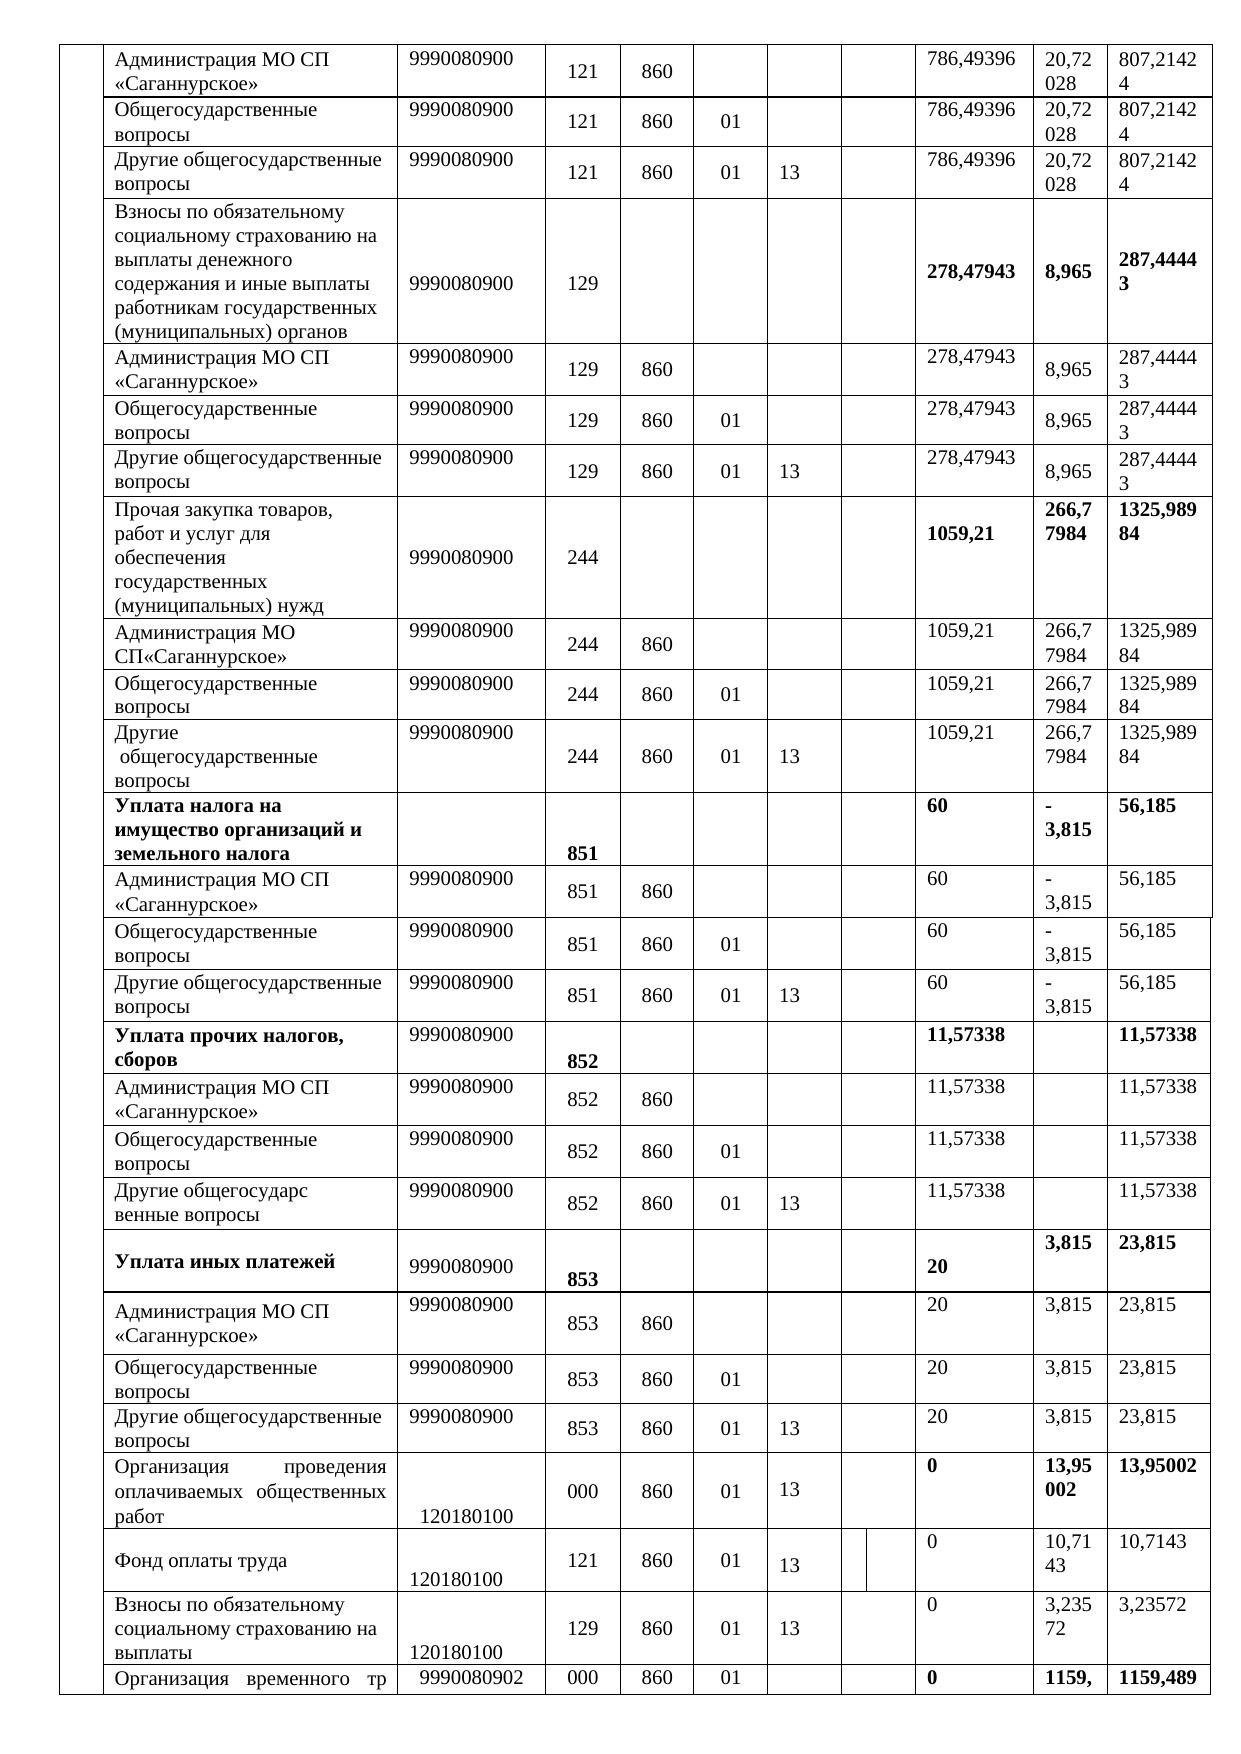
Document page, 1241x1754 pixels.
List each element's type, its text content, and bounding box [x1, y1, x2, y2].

table_cell 20,72028 [1034, 45, 1107, 96]
table_cell 9990080900 [398, 866, 545, 917]
table_cell 1059,21 [916, 619, 1033, 669]
table_cell [398, 793, 545, 865]
table_cell 860 [621, 445, 693, 496]
table_cell 1059,21 [916, 497, 1033, 617]
table_cell 01 [694, 1665, 767, 1694]
table_cell 287,44443 [1108, 344, 1212, 395]
table_cell Другие общегосударственные вопросы [104, 147, 397, 197]
table_cell 8,965 [1034, 445, 1107, 496]
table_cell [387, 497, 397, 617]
table_cell 121 [546, 147, 620, 197]
table_cell 860 [621, 1665, 693, 1694]
table_cell -3,815 [1034, 970, 1107, 1021]
table_cell [768, 45, 841, 96]
table_cell [842, 1453, 866, 1528]
table_cell [842, 1178, 866, 1229]
table_cell 860 [621, 1293, 693, 1354]
table_cell [866, 1230, 915, 1291]
table_cell 860 [621, 98, 693, 146]
table_cell 287,44443 [1108, 199, 1212, 343]
table_cell Фонд оплаты труда [104, 1529, 397, 1591]
table_cell [842, 1665, 866, 1694]
table_cell [842, 497, 915, 617]
table_cell 121 [546, 98, 620, 146]
table_cell 01 [694, 1355, 767, 1403]
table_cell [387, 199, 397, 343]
table_cell 9990080900 [398, 1178, 545, 1229]
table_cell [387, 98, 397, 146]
table_cell 1325,98984 [1108, 497, 1212, 617]
table_cell [866, 1404, 915, 1452]
table_cell 13 [768, 720, 841, 792]
table_cell 860 [621, 45, 693, 96]
table_cell 56,185 [1108, 970, 1210, 1021]
table_cell 01 [694, 1404, 767, 1452]
table_cell [694, 1293, 767, 1354]
table_cell 13 [768, 147, 841, 197]
table_cell 11,57338 [1108, 1178, 1210, 1229]
table_cell 9990080900 [398, 619, 545, 669]
table_cell 860 [621, 1355, 693, 1403]
table_cell 3,815 [1034, 1355, 1107, 1403]
table_cell 807,21424 [1108, 147, 1212, 197]
table_cell 20 [916, 1293, 1033, 1354]
table_cell [768, 1022, 841, 1073]
table_cell [866, 1074, 915, 1125]
table_cell 860 [621, 396, 693, 444]
table_cell -3,815 [1034, 918, 1107, 969]
table_cell 860 [621, 970, 693, 1021]
table_cell [866, 1126, 915, 1177]
table_cell 01 [694, 670, 767, 718]
table_cell Уплата прочих налогов, сборов [104, 1022, 397, 1073]
table_cell 266,77984 [1034, 619, 1107, 669]
table_cell [866, 1022, 915, 1073]
table_cell 56,185 [1108, 793, 1212, 865]
table_cell [842, 199, 915, 343]
table_cell [842, 396, 915, 444]
table_cell 13 [768, 1529, 841, 1591]
table_cell [768, 1126, 841, 1177]
table_cell [867, 1529, 915, 1591]
table_cell [842, 970, 866, 1021]
table_cell [866, 1592, 915, 1664]
table_cell 01 [694, 1126, 767, 1177]
table_cell 852 [546, 1178, 620, 1229]
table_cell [104, 1665, 397, 1694]
table_cell 287,44443 [1108, 445, 1212, 496]
table_cell [694, 793, 767, 865]
table_cell [842, 98, 915, 146]
table_cell 13 [768, 1592, 841, 1664]
table_cell 8,965 [1034, 344, 1107, 395]
table_cell 278,47943 [916, 445, 1033, 496]
table_cell Общегосударственные вопросы [104, 918, 397, 969]
table_cell [842, 793, 915, 865]
table_cell 244 [546, 497, 620, 617]
table_cell Другие общегосударс венные вопросы [104, 1178, 397, 1229]
table_cell Администрация МО СП «Саганнурское» [104, 866, 397, 917]
table_cell [842, 1529, 866, 1591]
table_cell 851 [546, 866, 620, 917]
table_cell [842, 619, 915, 669]
table_cell 3,815 [1034, 1293, 1107, 1354]
table_cell 852 [546, 1022, 620, 1073]
table_cell 13 [768, 1404, 841, 1452]
table_cell 23,815 [1108, 1355, 1210, 1403]
table_cell 860 [621, 1404, 693, 1452]
table_cell 01 [694, 98, 767, 146]
table_cell 853 [546, 1404, 620, 1452]
table_cell 13 [768, 970, 841, 1021]
table_cell 129 [546, 445, 620, 496]
table_cell [621, 497, 693, 617]
table_cell 860 [621, 720, 693, 792]
table_cell 11,57338 [1108, 1126, 1210, 1177]
table_cell 13 [768, 1178, 841, 1229]
table_cell 1059,21 [916, 720, 1033, 792]
table_cell 9990080900 [398, 1022, 545, 1073]
table_cell Администрация МО СП «Саганнурское» [104, 344, 397, 395]
table_cell 3,23572 [1108, 1592, 1210, 1664]
table_cell 266,77984 [1034, 497, 1107, 617]
table_cell 860 [621, 1178, 693, 1229]
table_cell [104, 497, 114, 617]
table_cell [842, 866, 915, 917]
table_cell [866, 1178, 915, 1229]
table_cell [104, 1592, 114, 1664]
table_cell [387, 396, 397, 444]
table_cell [1034, 1126, 1107, 1177]
table_cell 60 [916, 970, 1033, 1021]
table_cell Другие общегосударственные вопросы [104, 445, 397, 496]
table_cell [842, 670, 915, 718]
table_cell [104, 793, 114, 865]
table_cell 853 [546, 1355, 620, 1403]
table_cell [1034, 1074, 1107, 1125]
table_cell 1159,48957 [1108, 1665, 1210, 1694]
table_cell Общегосударственные вопросы [104, 1126, 397, 1177]
table_cell Организация проведения оплачиваемых общественных работ [104, 1453, 397, 1528]
table_cell 244 [546, 720, 620, 792]
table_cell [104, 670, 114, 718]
table_cell 120180100 [398, 1453, 545, 1528]
table_cell 01 [694, 970, 767, 1021]
table_cell 244 [546, 619, 620, 669]
table_cell 3,23572 [1034, 1592, 1107, 1664]
table_cell 20 [916, 1355, 1033, 1403]
table_cell Администрация МО СП «Саганнурское» [104, 1074, 397, 1125]
table_cell 1159,48957 [1034, 1665, 1107, 1694]
table_cell 9990080900 [398, 344, 545, 395]
table_cell [842, 1404, 866, 1452]
table_cell Уплата иных платежей [104, 1230, 397, 1291]
table_cell [866, 1293, 915, 1354]
table_cell 852 [546, 1074, 620, 1125]
table_cell 9990080900 [398, 720, 545, 792]
table_cell 23,815 [1108, 1230, 1210, 1291]
table_cell 20,72028 [1034, 147, 1107, 197]
table_cell 8,965 [1034, 199, 1107, 343]
table_cell 0 [916, 1665, 1033, 1694]
table_cell 01 [694, 918, 767, 969]
table_cell 278,47943 [916, 396, 1033, 444]
table_cell [842, 45, 915, 96]
table_cell [768, 619, 841, 669]
table_cell 1325,98984 [1108, 619, 1212, 669]
table_cell [842, 1293, 866, 1354]
table_cell 01 [694, 1178, 767, 1229]
table_cell Другие общегосударственные вопросы [104, 970, 397, 1021]
table_cell [621, 793, 693, 865]
table_cell 01 [694, 147, 767, 197]
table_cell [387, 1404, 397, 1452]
table_cell 11,57338 [916, 1022, 1033, 1073]
table_cell 853 [546, 1230, 620, 1291]
table_cell 860 [621, 147, 693, 197]
table_cell 860 [621, 1074, 693, 1125]
table_cell [768, 1074, 841, 1125]
table_cell [842, 1592, 866, 1664]
table_cell [694, 45, 767, 96]
table_cell [768, 793, 841, 865]
table_cell 01 [694, 1529, 767, 1591]
table_cell 20 [916, 1230, 1033, 1291]
table_cell [768, 396, 841, 444]
table_cell [768, 344, 841, 395]
table_cell 01 [694, 720, 767, 792]
table_cell 1325,98984 [1108, 720, 1212, 792]
table_cell [768, 1293, 841, 1354]
table_cell [768, 918, 841, 969]
table_cell 860 [621, 866, 693, 917]
table_cell 3,815 [1034, 1404, 1107, 1452]
table_cell 01 [694, 396, 767, 444]
table_cell [621, 1230, 693, 1291]
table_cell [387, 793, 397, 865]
table_cell [768, 1355, 841, 1403]
table_cell [694, 619, 767, 669]
table_cell [768, 199, 841, 343]
table_cell 129 [546, 344, 620, 395]
table_cell [866, 918, 915, 969]
table_cell 60 [916, 793, 1033, 865]
table_cell 786,49396 [916, 98, 1033, 146]
table_cell 10,7143 [1034, 1529, 1107, 1591]
table_cell [768, 866, 841, 917]
table_cell -3,815 [1034, 866, 1107, 917]
table_cell 807,21424 [1108, 45, 1212, 96]
table_cell 851 [546, 970, 620, 1021]
table_cell 120180100 [398, 1592, 545, 1664]
table_cell 853 [546, 1293, 620, 1354]
table_cell 11,57338 [1108, 1074, 1210, 1125]
table_cell 13 [768, 1453, 841, 1528]
table_cell 1059,21 [916, 670, 1033, 718]
table_cell [1034, 1022, 1107, 1073]
table_cell 10,7143 [1108, 1529, 1210, 1591]
table_cell [621, 199, 693, 343]
table_cell 9990080900 [398, 98, 545, 146]
table_cell 13,95002 [1108, 1453, 1210, 1528]
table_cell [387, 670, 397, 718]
table_cell 9990080900 [398, 147, 545, 197]
table_cell 01 [694, 1592, 767, 1664]
table_cell [694, 497, 767, 617]
table_cell 01 [694, 445, 767, 496]
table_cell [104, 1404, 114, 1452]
table_cell [842, 1355, 866, 1403]
table_cell [768, 670, 841, 718]
table_cell 121 [546, 45, 620, 96]
table_cell [1034, 1178, 1107, 1229]
table_cell [694, 866, 767, 917]
table_cell 860 [621, 1126, 693, 1177]
table_cell [842, 720, 915, 792]
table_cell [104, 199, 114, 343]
table_cell [842, 1074, 866, 1125]
table_cell 9990080900 [398, 497, 545, 617]
table_cell 11,57338 [916, 1178, 1033, 1229]
table_cell 244 [546, 670, 620, 718]
table_cell 129 [546, 1592, 620, 1664]
table_cell 851 [546, 793, 620, 865]
table_cell Администрация МО СП «Саганнурское» [104, 1293, 397, 1354]
table_cell [694, 1074, 767, 1125]
table_cell [768, 497, 841, 617]
table_cell 13,95002 [1034, 1453, 1107, 1528]
table_cell 8,965 [1034, 396, 1107, 444]
table_cell 860 [621, 1529, 693, 1591]
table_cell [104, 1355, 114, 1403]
table_cell 01 [694, 1453, 767, 1528]
table_cell 56,185 [1108, 866, 1212, 917]
table_cell 9990080900 [398, 199, 545, 343]
table_cell 13 [768, 445, 841, 496]
table_cell 9990080900 [398, 1074, 545, 1125]
table_cell 121 [546, 1529, 620, 1591]
table_cell 860 [621, 1592, 693, 1664]
table_cell 11,57338 [916, 1126, 1033, 1177]
table_cell 23,815 [1108, 1404, 1210, 1452]
table_cell 852 [546, 1126, 620, 1177]
table_cell 278,47943 [916, 199, 1033, 343]
table_cell 9990080900 [398, 670, 545, 718]
table_cell [694, 199, 767, 343]
table_cell 9990080900 [398, 1126, 545, 1177]
table_cell 9990080900 [398, 45, 545, 96]
table_cell [866, 1453, 915, 1528]
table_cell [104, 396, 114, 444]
table_cell [842, 344, 915, 395]
table_cell [768, 98, 841, 146]
table_cell 860 [621, 1453, 693, 1528]
table_cell [621, 1022, 693, 1073]
table_cell [866, 1665, 915, 1694]
table_cell [842, 1126, 866, 1177]
table_cell 860 [621, 918, 693, 969]
table_cell 120180100 [398, 1529, 545, 1591]
table_cell 9990080900 [398, 1230, 545, 1291]
table_cell 20 [916, 1404, 1033, 1452]
table_cell 000 [546, 1453, 620, 1528]
table_cell 60 [916, 918, 1033, 969]
table_cell Администрация МО СП«Саганнурское» [104, 619, 397, 669]
table_cell 0 [916, 1453, 1033, 1528]
table_cell 278,47943 [916, 344, 1033, 395]
table_cell 9990080900 [398, 1355, 545, 1403]
table_cell 11,57338 [916, 1074, 1033, 1125]
table_cell 56,185 [1108, 918, 1210, 969]
table_cell 000 [546, 1665, 620, 1694]
table_cell [694, 344, 767, 395]
table_cell [866, 970, 915, 1021]
table_cell [694, 1230, 767, 1291]
table_cell 0 [916, 1592, 1033, 1664]
table_cell 9990080900 [398, 1293, 545, 1354]
table_cell [842, 1022, 866, 1073]
table_cell 9990080900 [398, 396, 545, 444]
table_cell 9990080900 [398, 918, 545, 969]
table_cell 11,57338 [1108, 1022, 1210, 1073]
table_cell [842, 918, 866, 969]
table_cell 9990080902 [398, 1665, 545, 1694]
table_cell [866, 1355, 915, 1403]
table_cell 9990080900 [398, 970, 545, 1021]
table_cell [842, 147, 915, 197]
table_cell [694, 1022, 767, 1073]
table_cell 9990080900 [398, 445, 545, 496]
table_cell [842, 445, 915, 496]
table_cell -3,815 [1034, 793, 1107, 865]
table_cell 860 [621, 670, 693, 718]
table_cell 860 [621, 619, 693, 669]
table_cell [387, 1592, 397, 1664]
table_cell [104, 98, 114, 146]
table_cell 129 [546, 396, 620, 444]
table_cell 0 [916, 1529, 1033, 1591]
table_cell 266,77984 [1034, 720, 1107, 792]
table_cell 9990080900 [398, 1404, 545, 1452]
table_cell [842, 1230, 866, 1291]
table_cell 23,815 [1108, 1293, 1210, 1354]
table_cell 786,49396 [916, 45, 1033, 96]
table_cell Администрация МО СП «Саганнурское» [104, 45, 397, 96]
table_cell 60 [916, 866, 1033, 917]
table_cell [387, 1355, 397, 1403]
table_cell 860 [621, 344, 693, 395]
table_cell 3,815 [1034, 1230, 1107, 1291]
table_cell 129 [546, 199, 620, 343]
table_cell 786,49396 [916, 147, 1033, 197]
table_cell 13 [768, 1665, 841, 1694]
table_cell [768, 1230, 841, 1291]
table_cell 851 [546, 918, 620, 969]
